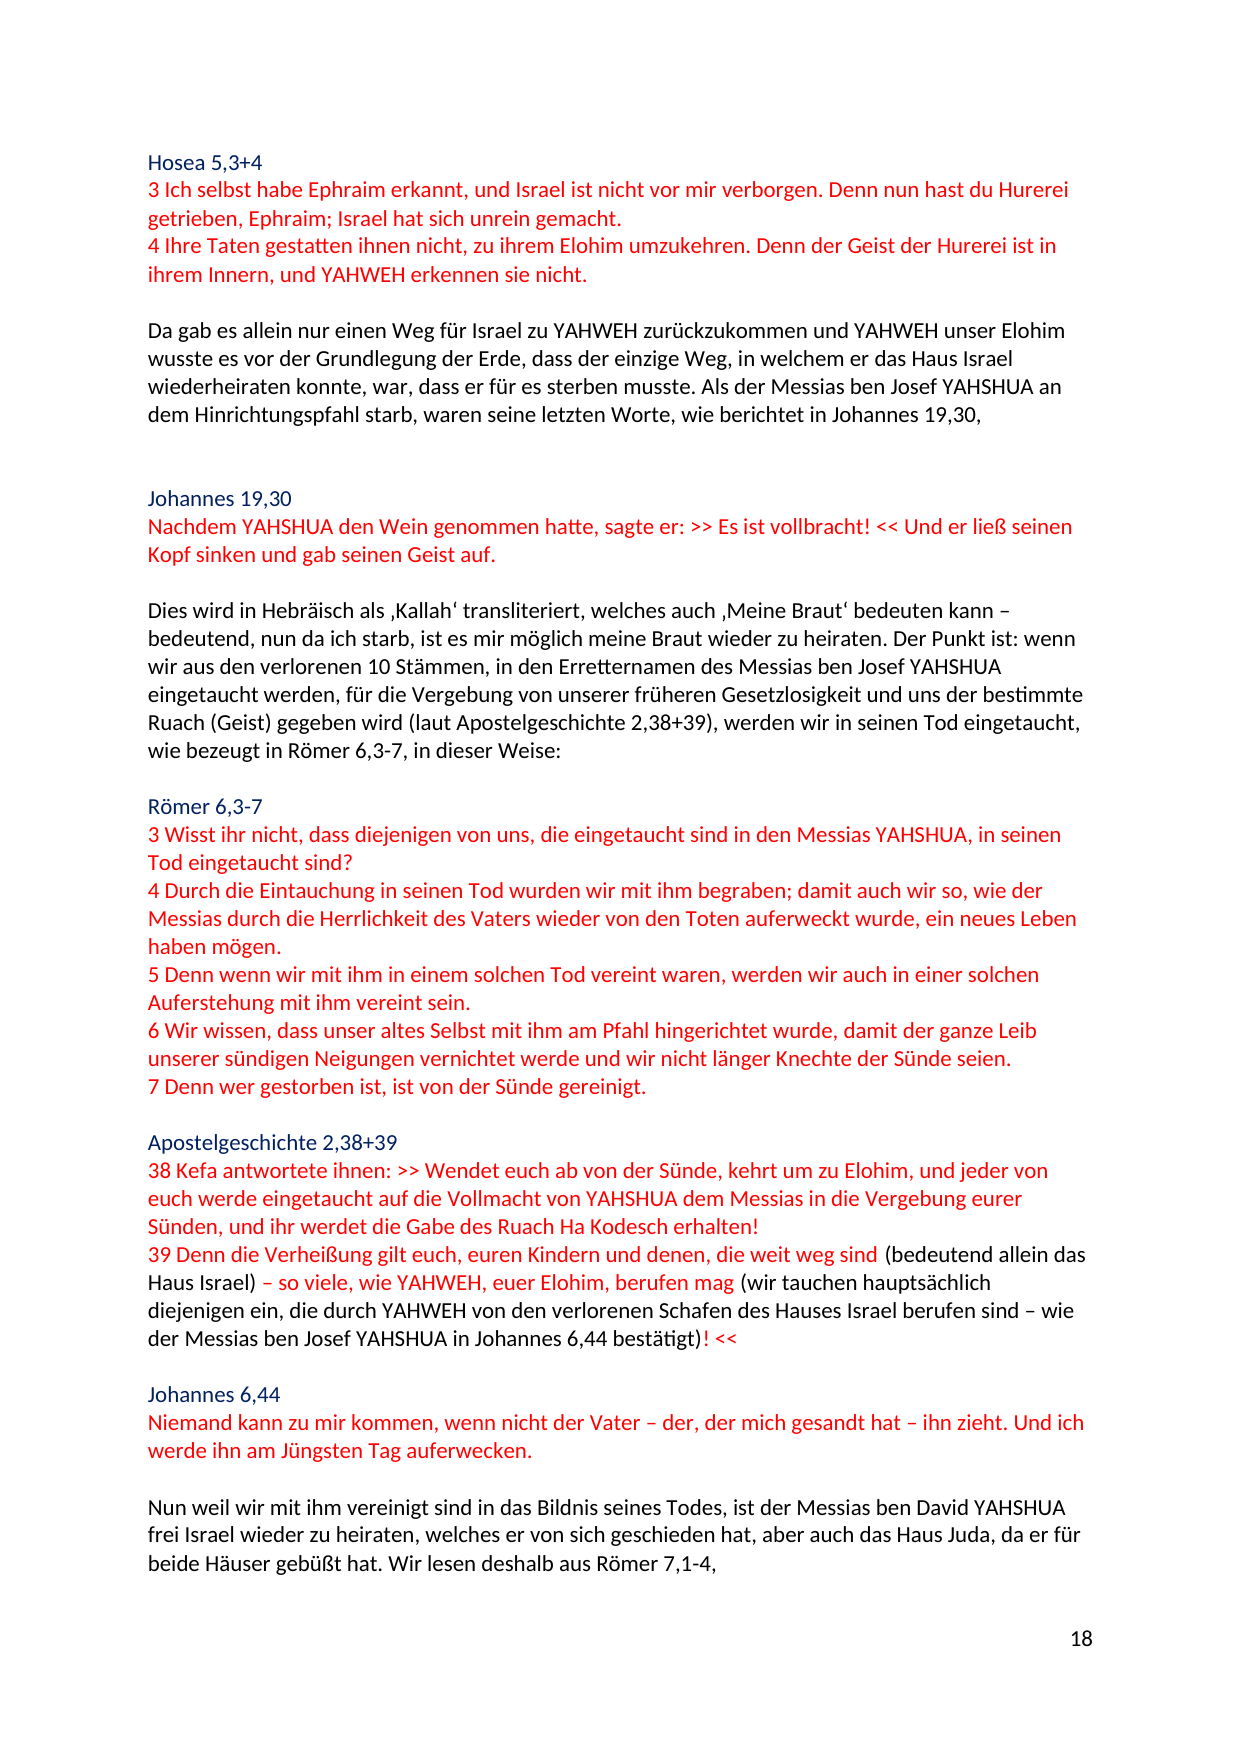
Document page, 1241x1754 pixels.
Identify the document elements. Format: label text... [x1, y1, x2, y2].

text 5 Denn wenn wir mit ihm in einem solchen Tod vereint waren, werden wir auch in einer solchen Auferstehung mit ihm vereint sein. [148, 960, 1093, 1016]
text Nachdem YAHSHUA den Wein genommen hatte, sagte er: >> Es ist vollbracht! << Und er ließ seinen Kopf sinken und gab seinen Geist auf. [148, 512, 1093, 568]
text Niemand kann zu mir kommen, wenn nicht der Vater – der, der mich gesandt hat – ihn zieht. Und ich werde ihn am Jüngsten Tag auferwecken. [148, 1408, 1093, 1464]
text 3 Wisst ihr nicht, dass diejenigen von uns, die eingetaucht sind in den Messias YAHSHUA, in seinen Tod eingetaucht sind? [148, 820, 1093, 876]
text 38 Kefa antwortete ihnen: >> Wendet euch ab von der Sünde, kehrt um zu Elohim, und jeder von euch werde eingetaucht auf die Vollmacht von YAHSHUA dem Messias in die Vergebung eurer Sünden, und ihr werdet die Gabe des Ruach Ha Kodesch erhalten! [148, 1156, 1093, 1240]
text Dies wird in Hebräisch als ‚Kallah‘ transliteriert, welches auch ‚Meine Braut‘ bedeuten kann – bedeutend, nun da ich starb, ist es mir möglich meine Braut wieder zu heiraten. Der Punkt ist: wenn wir aus den verlorenen 10 Stämmen, in den Erretternamen des Messias ben Josef YAHSHUA eingetaucht werden, für die Vergebung von unserer früheren Gesetzlosigkeit und uns der bestimmte Ruach (Geist) gegeben wird (laut Apostelgeschichte 2,38+39), werden wir in seinen Tod eingetaucht, wie bezeugt in Römer 6,3-7, in dieser Weise: [148, 596, 1093, 764]
text 39 Denn die Verheißung gilt euch, euren Kindern und denen, die weit weg sind (bedeutend allein das Haus Israel) – so viele, wie YAHWEH, euer Elohim, berufen mag (wir tauchen hauptsächlich diejenigen ein, die durch YAHWEH von den verlorenen Schafen des Hauses Israel berufen sind – wie der Messias ben Josef YAHSHUA in Johannes 6,44 bestätigt)! << [148, 1240, 1093, 1352]
text Nun weil wir mit ihm vereinigt sind in das Bildnis seines Todes, ist der Messias ben David YAHSHUA frei Israel wieder zu heiraten, welches er von sich geschieden hat, aber auch das Haus Juda, da er für beide Häuser gebüßt hat. Wir lesen deshalb aus Römer 7,1-4, [148, 1493, 1093, 1577]
text Apostelgeschichte 2,38+39 [148, 1128, 1093, 1156]
text 3 Ich selbst habe Ephraim erkannt, und Israel ist nicht vor mir verborgen. Denn nun hast du Hurerei getrieben, Ephraim; Israel hat sich unrein gemacht. [148, 176, 1093, 232]
text 6 Wir wissen, dass unser altes Selbst mit ihm am Pfahl hingerichtet wurde, damit der ganze Leib unserer sündigen Neigungen vernichtet werde und wir nicht länger Knechte der Sünde seien. [148, 1016, 1093, 1072]
text Johannes 19,30 [148, 484, 1093, 512]
text Römer 6,3-7 [148, 792, 1093, 820]
text Da gab es allein nur einen Weg für Israel zu YAHWEH zurückzukommen und YAHWEH unser Elohim wusste es vor der Grundlegung der Erde, dass der einzige Weg, in welchem er das Haus Israel wiederheiraten konnte, war, dass er für es sterben musste. Als der Messias ben Josef YAHSHUA an dem Hinrichtungspfahl starb, waren seine letzten Worte, wie berichtet in Johannes 19,30, [148, 316, 1093, 428]
text Johannes 6,44 [148, 1381, 1093, 1408]
text 4 Ihre Taten gestatten ihnen nicht, zu ihrem Elohim umzukehren. Denn der Geist der Hurerei ist in ihrem Innern, und YAHWEH erkennen sie nicht. [148, 232, 1093, 288]
text Hosea 5,3+4 [148, 148, 1093, 176]
text 4 Durch die Eintauchung in seinen Tod wurden wir mit ihm begraben; damit auch wir so, wie der Messias durch die Herrlichkeit des Vaters wieder von den Toten auferweckt wurde, ein neues Leben haben mögen. [148, 876, 1093, 960]
text 7 Denn wer gestorben ist, ist von der Sünde gereinigt. [148, 1072, 1093, 1100]
